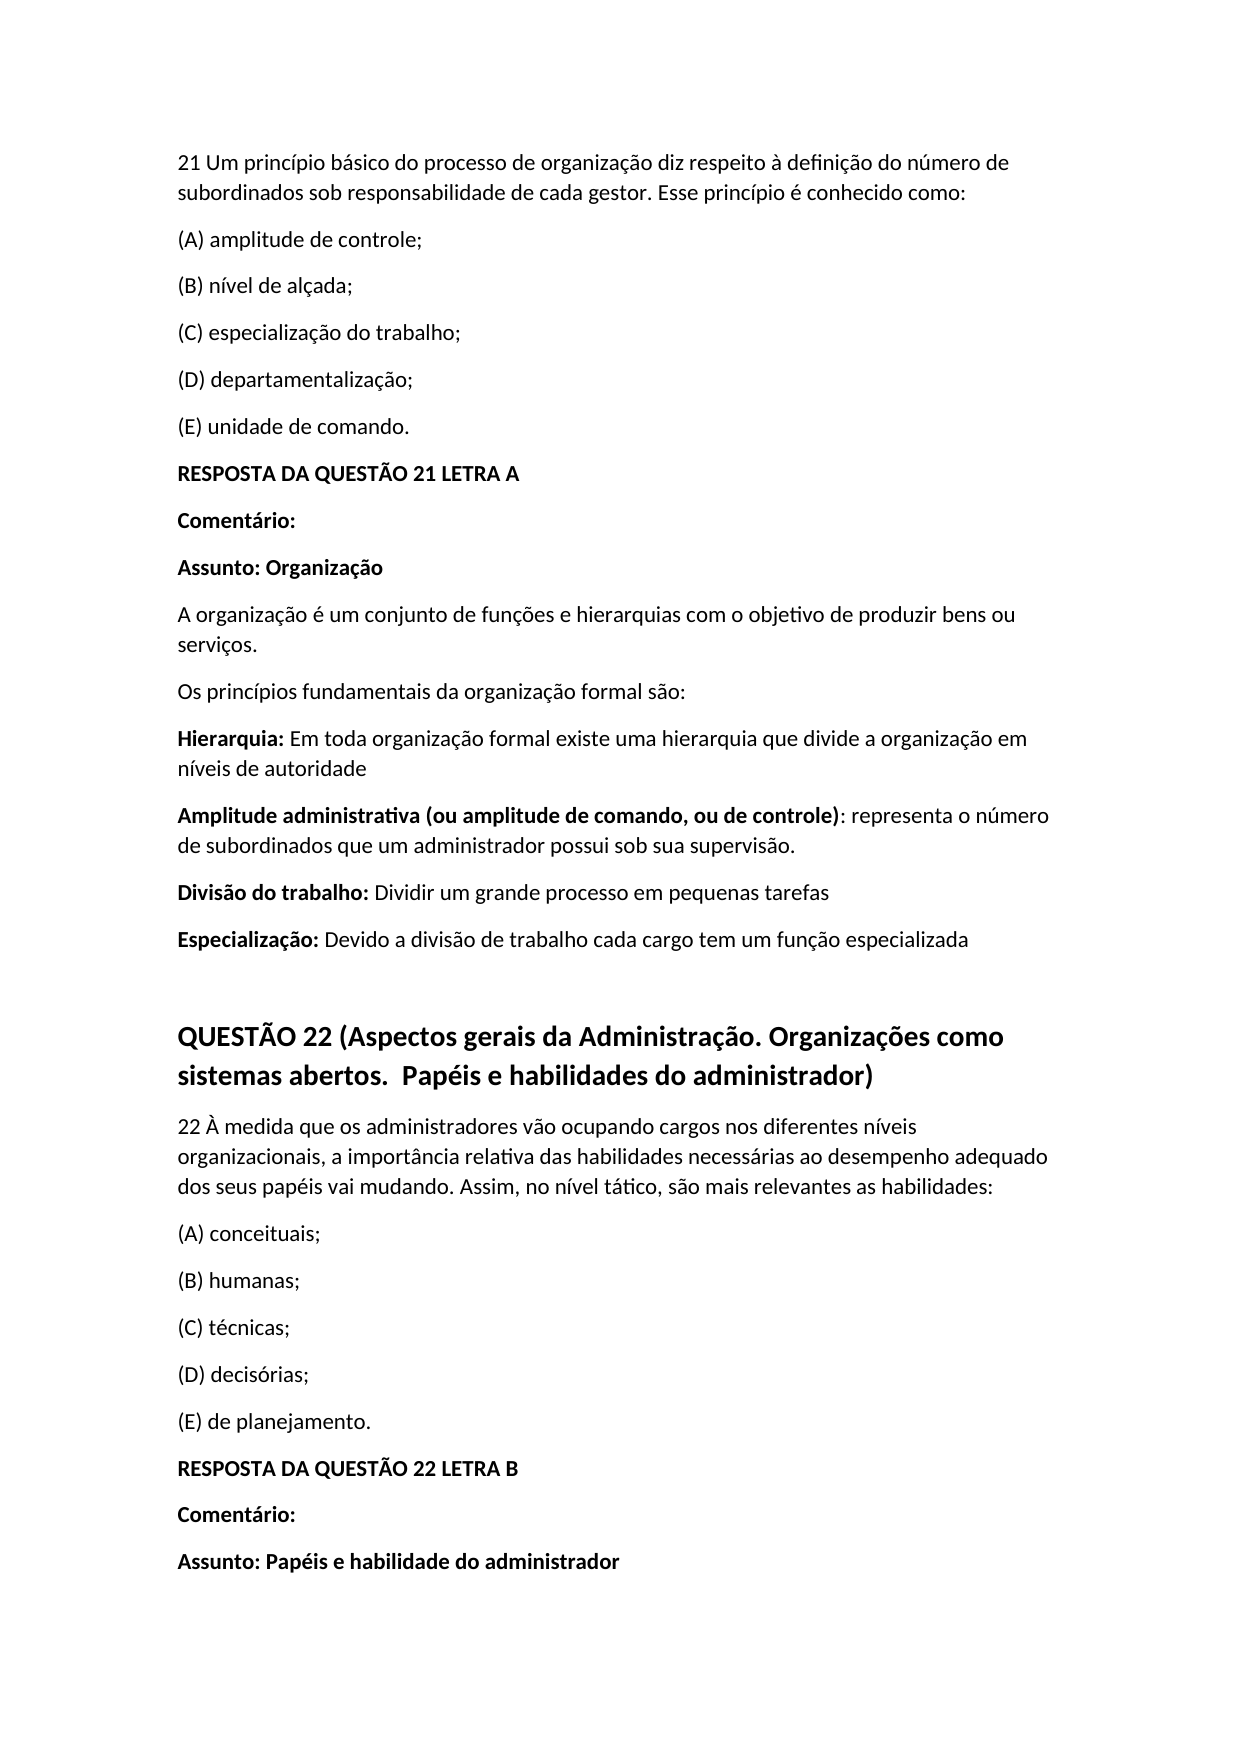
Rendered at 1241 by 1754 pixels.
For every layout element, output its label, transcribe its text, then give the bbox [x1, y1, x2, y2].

text (E) de planejamento. [177, 1407, 1063, 1435]
text (C) especialização do trabalho; [177, 318, 1063, 346]
text (D) decisórias; [177, 1360, 1063, 1388]
text (A) amplitude de controle; [177, 225, 1063, 253]
text 22 À medida que os administradores vão ocupando cargos nos diferentes níveis organizacionais, a importância relativa das habilidades necessárias ao desempenho adequado dos seus papéis vai mudando. Assim, no nível tático, são mais relevantes as habilidades: [177, 1112, 1063, 1200]
text (A) conceituais; [177, 1219, 1063, 1247]
text Os princípios fundamentais da organização formal são: [177, 677, 1063, 705]
text (D) departamentalização; [177, 365, 1063, 393]
text Especialização: Devido a divisão de trabalho cada cargo tem um função especializada [177, 925, 1063, 953]
text 21 Um princípio básico do processo de organização diz respeito à definição do número de subordinados sob responsabilidade de cada gestor. Esse princípio é conhecido como: [177, 148, 1063, 206]
text RESPOSTA DA QUESTÃO 21 LETRA A [177, 459, 1063, 487]
text Amplitude administrativa (ou amplitude de comando, ou de controle): representa o número de subordinados que um administrador possui sob sua supervisão. [177, 801, 1063, 859]
text (B) nível de alçada; [177, 272, 1063, 299]
text Comentário: [177, 1501, 1063, 1528]
text Divisão do trabalho: Dividir um grande processo em pequenas tarefas [177, 878, 1063, 906]
text QUESTÃO 22 (Aspectos gerais da Administração. Organizações como sistemas abertos. Papéis e habilidades do administrador) [177, 1018, 1063, 1092]
text Comentário: [177, 506, 1063, 534]
text A organização é um conjunto de funções e hierarquias com o objetivo de produzir bens ou serviços. [177, 600, 1063, 658]
text (C) técnicas; [177, 1313, 1063, 1341]
text Hierarquia: Em toda organização formal existe uma hierarquia que divide a organização em níveis de autoridade [177, 724, 1063, 782]
text (B) humanas; [177, 1266, 1063, 1294]
text Assunto: Papéis e habilidade do administrador [177, 1547, 1063, 1575]
text RESPOSTA DA QUESTÃO 22 LETRA B [177, 1454, 1063, 1482]
text (E) unidade de comando. [177, 412, 1063, 440]
text Assunto: Organização [177, 553, 1063, 581]
